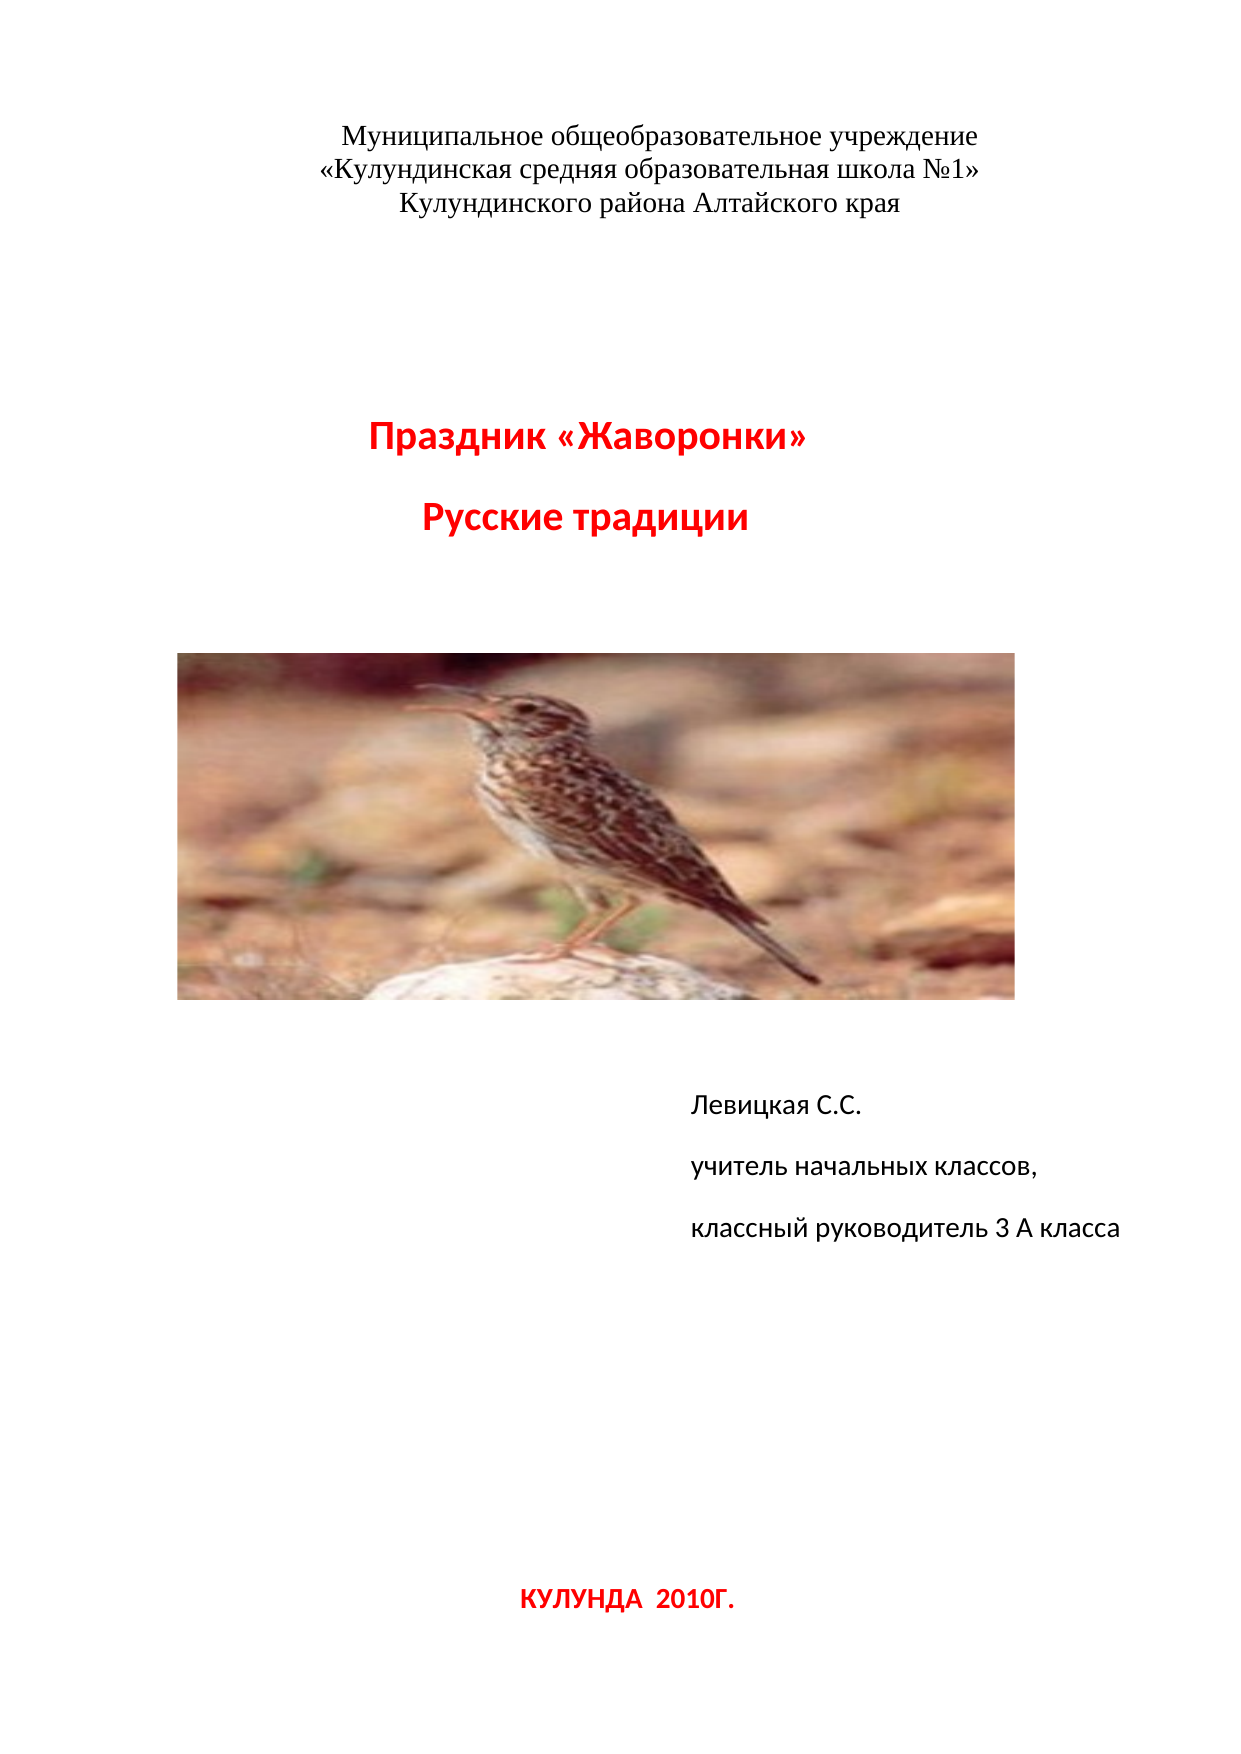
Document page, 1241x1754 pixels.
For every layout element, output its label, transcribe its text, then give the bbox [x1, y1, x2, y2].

text Левицкая С.С. [177, 1086, 1152, 1121]
text КУЛУНДА 2010Г. [177, 1580, 1152, 1616]
text Муниципальное общеобразовательное учреждение [148, 118, 1152, 152]
text «Кулундинская средняя образовательная школа №1» [148, 152, 1152, 185]
text Кулундинского района Алтайского края [148, 185, 1152, 219]
text Русские традиции [177, 489, 1152, 540]
text классный руководитель 3 А класса [177, 1209, 1152, 1245]
picture [177, 653, 1015, 1000]
text Праздник «Жаворонки» [177, 409, 1152, 460]
text учитель начальных классов, [177, 1147, 1152, 1183]
